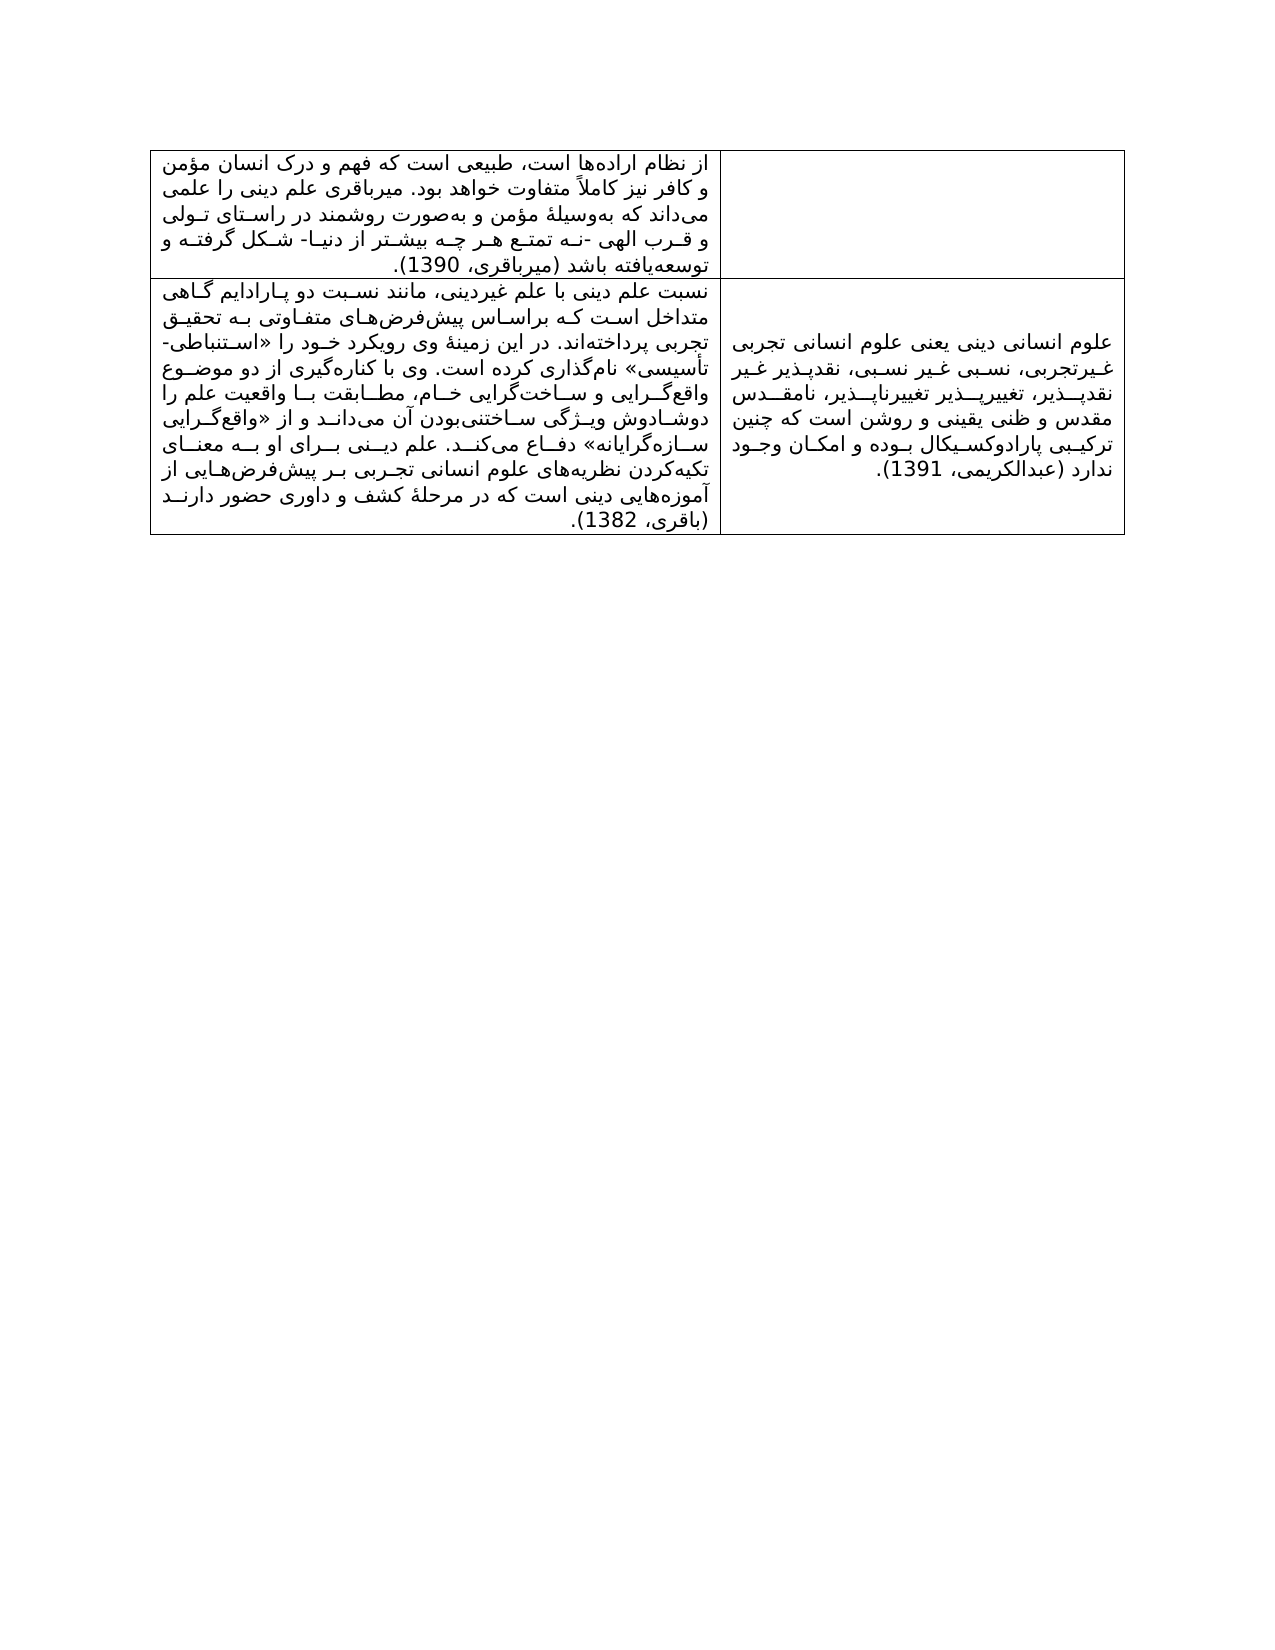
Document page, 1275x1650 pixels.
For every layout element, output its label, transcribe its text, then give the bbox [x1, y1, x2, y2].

table_cell نسبت علم دینی با علم غیردینی، مانند نسبت دو پارادایم گاهی متداخل است که براساس پیش‌فرض‌های متفاوتی به تحقیق تجربی پرداخته‌اند. در این زمینۀ وی رویکرد خود را «استنباطی-تأسیسی» نام‌گذاری کرده است. وی با کناره‌گیری از دو موضوع واقع‌گرایی و ساخت‌گرایی خام، مطابقت با واقعیت علم را دوشادوش ویژگی ساختنی‌بودن آن می‌داند و از «واقع‌گرایی سازه‌گرایانه» دفاع می‌کند. علم دینی برای او به معنای تکیه‌کردن نظریه‌های علوم انسانی تجربی بر پیش‌فرض‌هایی از آموزه‌هایی دینی است که در مرحلۀ کشف و داوری حضور دارند (باقری، 1382). [151, 279, 720, 533]
table_cell علوم انسانی دینی یعنی علوم انسانی تجربی غیرتجربی، نسبی غیر نسبی، نقدپذیر غیر نقدپذیر، تغییرپذیر تغییرناپذیر، نامقدس مقدس و ظنی یقینی و روشن است که چنین ترکیبی پارادوکسیکال بوده و امکان وجود ندارد (عبدالکریمی، 1391). [721, 279, 1124, 533]
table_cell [151, 151, 720, 278]
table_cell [721, 151, 1124, 278]
